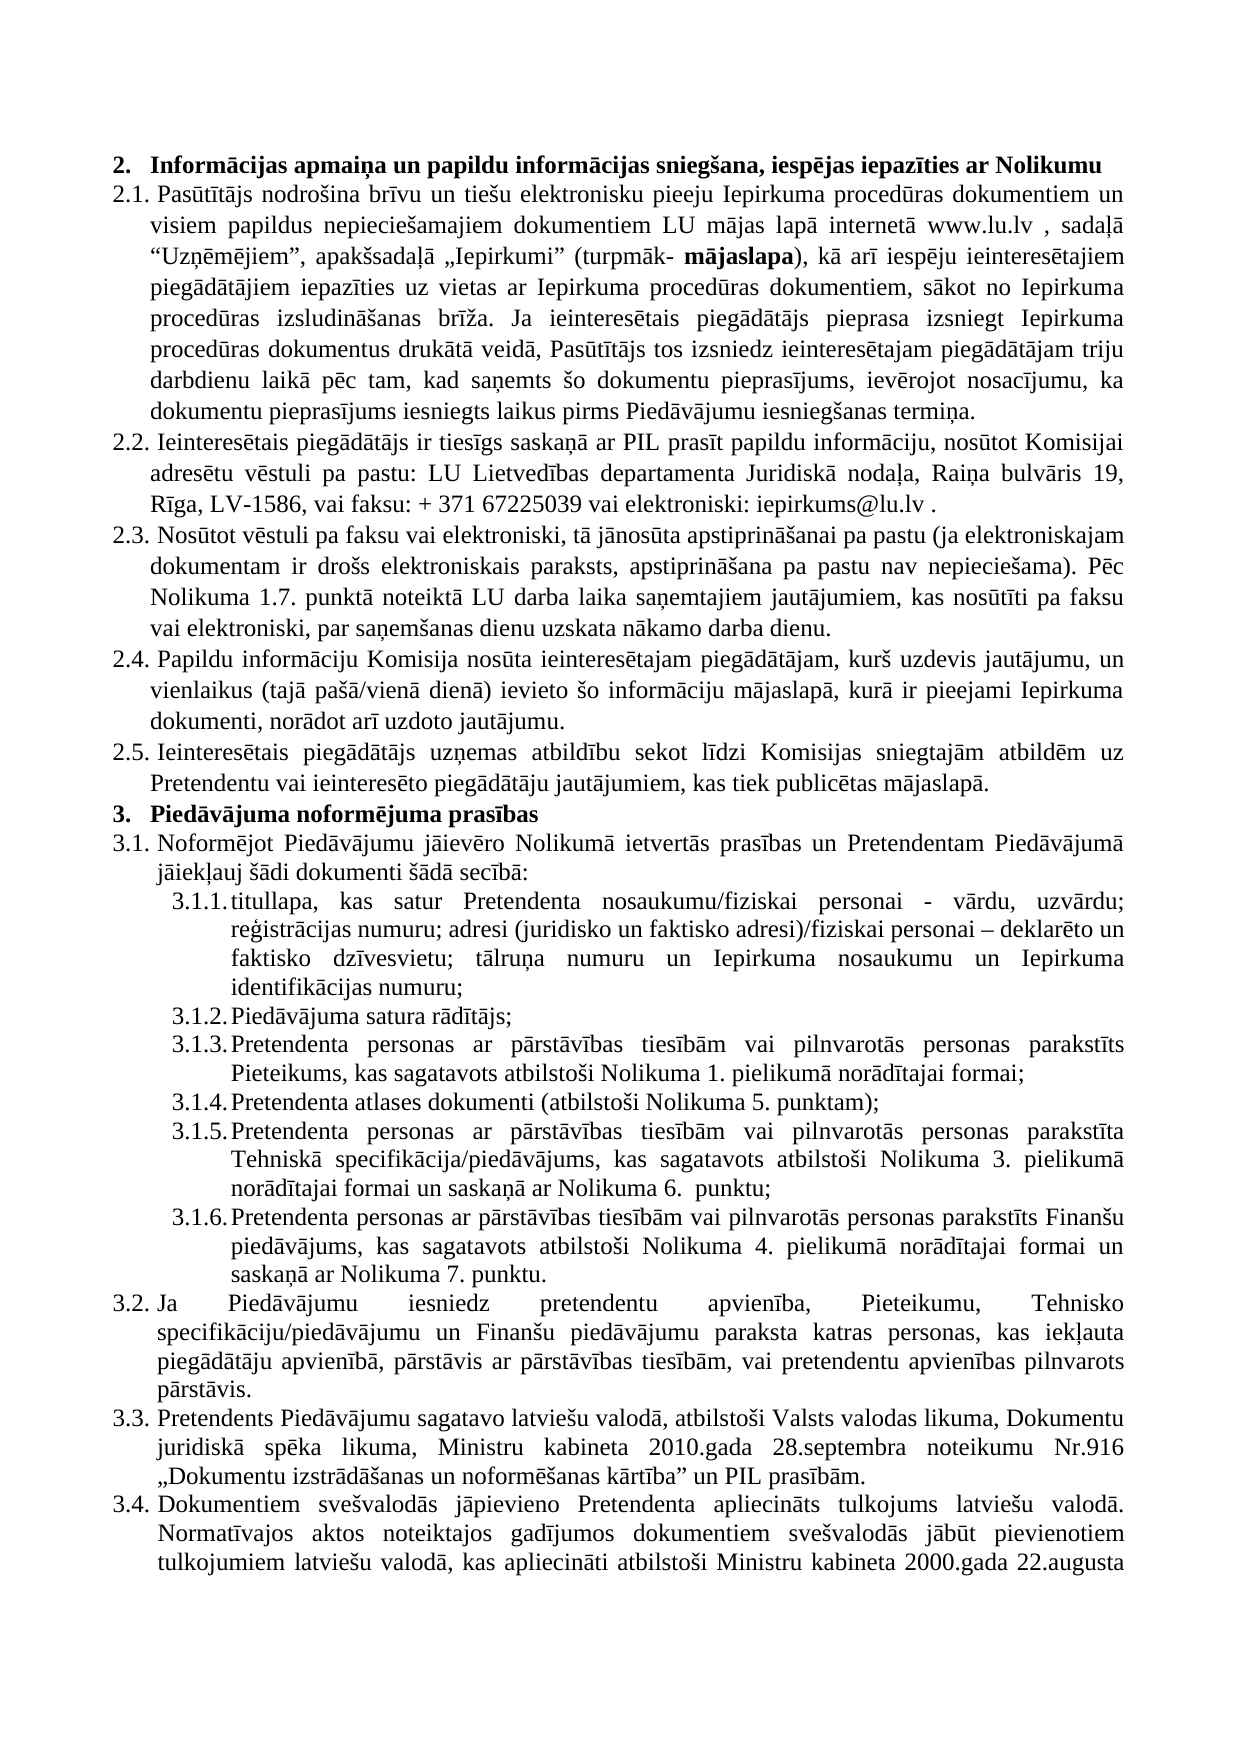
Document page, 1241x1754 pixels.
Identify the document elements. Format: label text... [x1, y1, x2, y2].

list Pretendents Piedāvājumu sagatavo latviešu valodā, atbilstoši Valsts valodas likuma, Dokumentu juridiskā spēka likuma, Ministru kabineta 2010.gada 28.septembra noteikumu Nr.916 „Dokumentu izstrādāšanas un noformēšanas kārtība” un PIL prasībām. [112, 1403, 1125, 1489]
list Pretendenta personas ar pārstāvības tiesībām vai pilnvarotās personas parakstīta Tehniskā specifikācija/piedāvājums, kas sagatavots atbilstoši Nolikuma 3. pielikumā norādītajai formai un saskaņā ar Nolikuma 6. punktu; [172, 1116, 1125, 1202]
list Pretendenta atlases dokumenti (atbilstoši Nolikuma 5. punktam); [172, 1087, 1125, 1116]
list Pretendenta personas ar pārstāvības tiesībām vai pilnvarotās personas parakstīts Pieteikums, kas sagatavots atbilstoši Nolikuma 1. pielikumā norādītajai formai; [172, 1029, 1125, 1087]
list titullapa, kas satur Pretendenta nosaukumu/fiziskai personai - vārdu, uzvārdu; reģistrācijas numuru; adresi (juridisko un faktisko adresi)/fiziskai personai – deklarēto un faktisko dzīvesvietu; tālruņa numuru un Iepirkuma nosaukumu un Iepirkuma identifikācijas numuru; [172, 886, 1125, 1001]
list Piedāvājuma satura rādītājs; [172, 1001, 1125, 1029]
list Ja Piedāvājumu iesniedz pretendentu apvienība, Pieteikumu, Tehnisko specifikāciju/piedāvājumu un Finanšu piedāvājumu paraksta katras personas, kas iekļauta piegādātāju apvienībā, pārstāvis ar pārstāvības tiesībām, vai pretendentu apvienības pilnvarots pārstāvis. [112, 1288, 1125, 1403]
list Nosūtot vēstuli pa faksu vai elektroniski, tā jānosūta apstiprināšanai pa pastu (ja elektroniskajam dokumentam ir drošs elektroniskais paraksts, apstiprināšana pa pastu nav nepieciešama). Pēc Nolikuma 1.7. punktā noteiktā LU darba laika saņemtajiem jautājumiem, kas nosūtīti pa faksu vai elektroniski, par saņemšanas dienu uzskata nākamo darba dienu. [112, 520, 1125, 642]
list Informācijas apmaiņa un papildu informācijas sniegšana, iespējas iepazīties ar Nolikumu [112, 150, 1125, 179]
list Pretendenta personas ar pārstāvības tiesībām vai pilnvarotās personas parakstīts Finanšu piedāvājums, kas sagatavots atbilstoši Nolikuma 4. pielikumā norādītajai formai un saskaņā ar Nolikuma 7. punktu. [172, 1202, 1125, 1288]
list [112, 1489, 1125, 1576]
list Noformējot Piedāvājumu jāievēro Nolikumā ietvertās prasības un Pretendentam Piedāvājumā jāiekļauj šādi dokumenti šādā secībā: [112, 828, 1125, 886]
list Papildu informāciju Komisija nosūta ieinteresētajam piegādātājam, kurš uzdevis jautājumu, un vienlaikus (tajā pašā/vienā dienā) ievieto šo informāciju mājaslapā, kurā ir pieejami Iepirkuma dokumenti, norādot arī uzdoto jautājumu. [112, 644, 1125, 735]
list Pasūtītājs nodrošina brīvu un tiešu elektronisku pieeju Iepirkuma procedūras dokumentiem un visiem papildus nepieciešamajiem dokumentiem LU mājas lapā internetā www.lu.lv , sadaļā “Uzņēmējiem”, apakšsadaļā „Iepirkumi” (turpmāk- mājaslapa), kā arī iespēju ieinteresētajiem piegādātājiem iepazīties uz vietas ar Iepirkuma procedūras dokumentiem, sākot no Iepirkuma procedūras izsludināšanas brīža. Ja ieinteresētais piegādātājs pieprasa izsniegt Iepirkuma procedūras dokumentus drukātā veidā, Pasūtītājs tos izsniedz ieinteresētajam piegādātājam triju darbdienu laikā pēc tam, kad saņemts šo dokumentu pieprasījums, ievērojot nosacījumu, ka dokumentu pieprasījums iesniegts laikus pirms Piedāvājumu iesniegšanas termiņa. [112, 179, 1125, 425]
list Ieinteresētais piegādātājs uzņemas atbildību sekot līdzi Komisijas sniegtajām atbildēm uz Pretendentu vai ieinteresēto piegādātāju jautājumiem, kas tiek publicētas mājaslapā. [112, 737, 1125, 797]
list Piedāvājuma noformējuma prasības [112, 799, 1125, 828]
list Ieinteresētais piegādātājs ir tiesīgs saskaņā ar PIL prasīt papildu informāciju, nosūtot Komisijai adresētu vēstuli pa pastu: LU Lietvedības departamenta Juridiskā nodaļa, Raiņa bulvāris 19, Rīga, LV-1586, vai faksu: + 371 67225039 vai elektroniski: iepirkums@lu.lv . [112, 427, 1125, 518]
